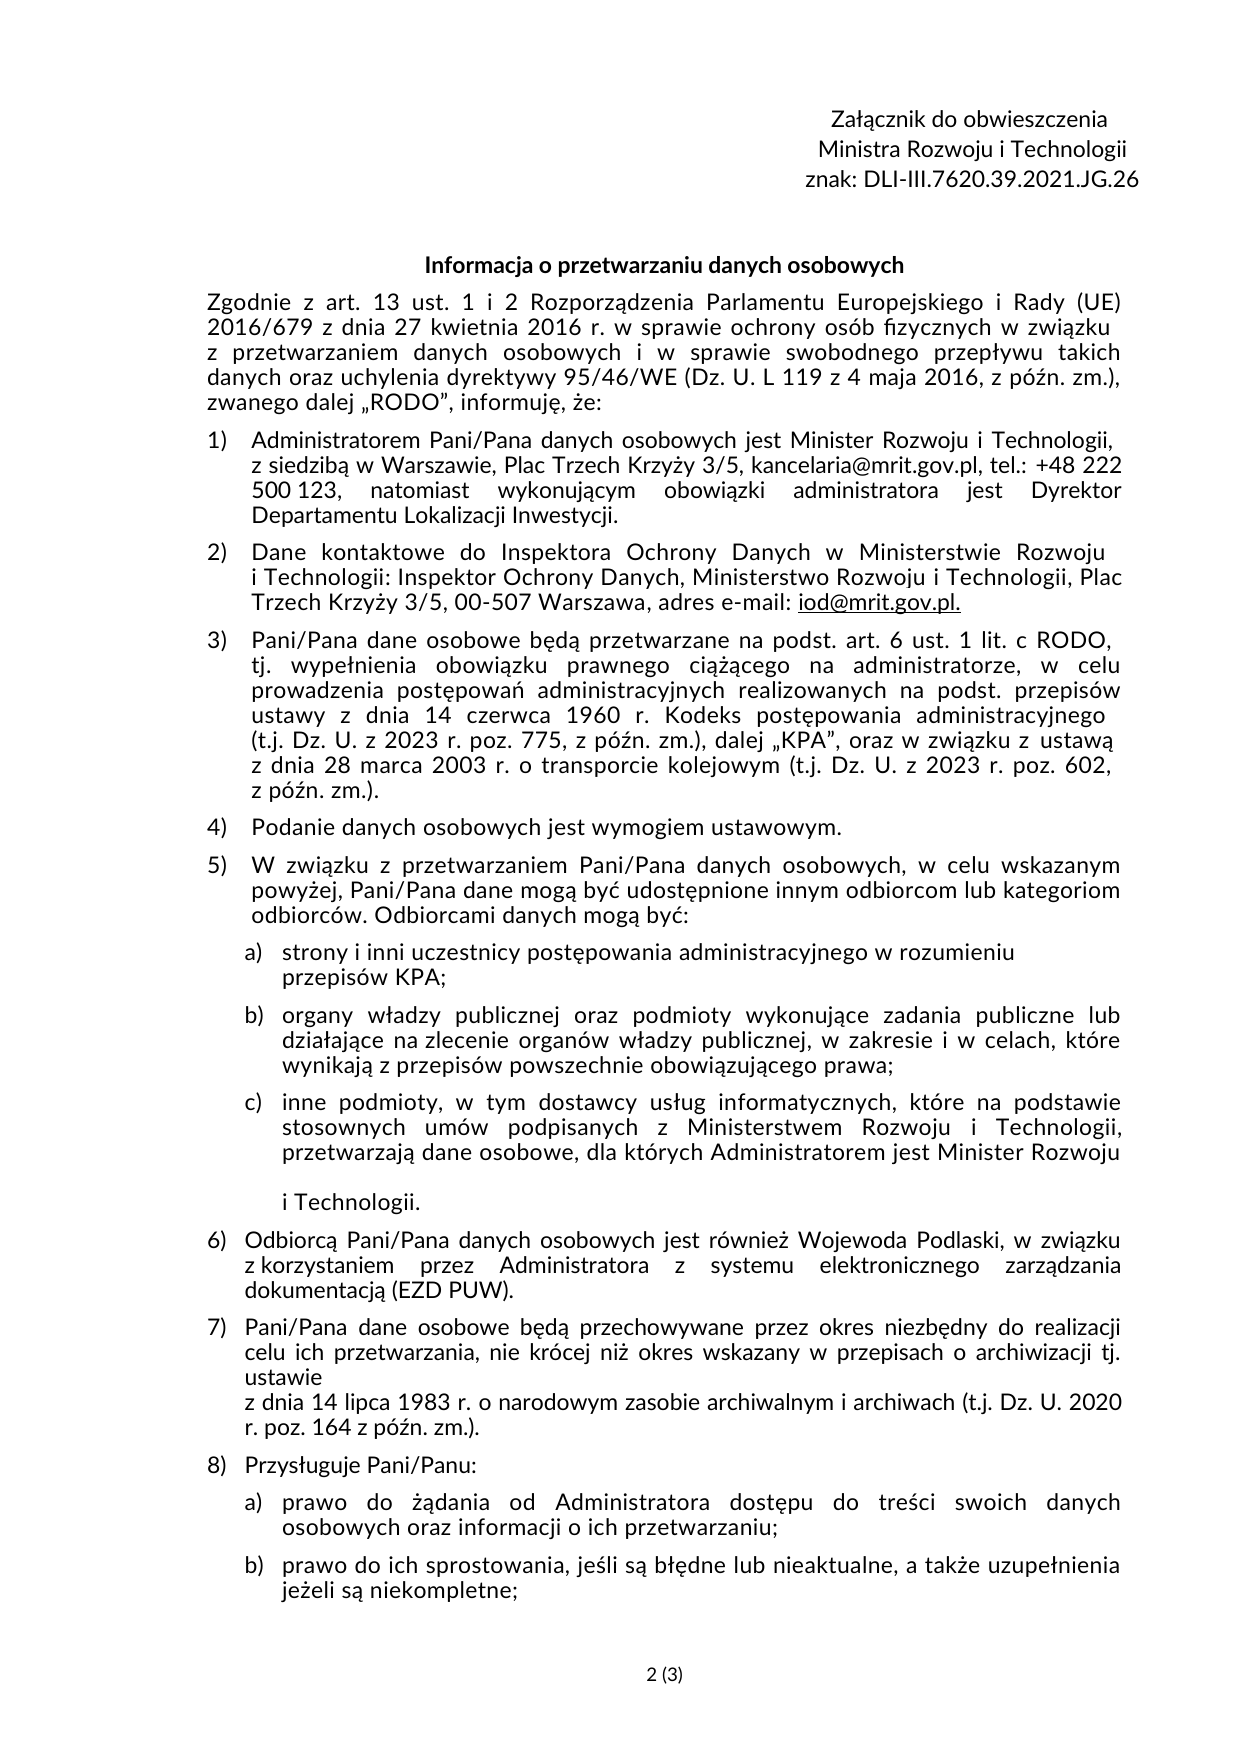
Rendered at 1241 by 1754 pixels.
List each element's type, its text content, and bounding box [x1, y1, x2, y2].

list strony i inni uczestnicy postępowania administracyjnego w rozumieniu przepisów KPA; [244, 941, 1122, 991]
list Pani/Pana dane osobowe będą przetwarzane na podst. art. 6 ust. 1 lit. c RODO, tj. wypełnienia obowiązku prawnego ciążącego na administratorze, w celu prowadzenia postępowań administracyjnych realizowanych na podst. przepisów ustawy z dnia 14 czerwca 1960 r. Kodeks postępowania administracyjnego (t.j. Dz. U. z 2023 r. poz. 775, z późn. zm.), dalej „KPA”, oraz w związku z ustawą z dnia 28 marca 2003 r. o transporcie kolejowym (t.j. Dz. U. z 2023 r. poz. 602, z późn. zm.). [207, 628, 1122, 803]
list Dane kontaktowe do Inspektora Ochrony Danych w Ministerstwie Rozwoju i Technologii: Inspektor Ochrony Danych, Ministerstwo Rozwoju i Technologii, Plac Trzech Krzyży 3/5, 00-507 Warszawa, adres e-mail: iod@mrit.gov.pl. [207, 541, 1122, 616]
list Przysługuje Pani/Panu: [207, 1453, 1122, 1478]
list prawo do żądania od Administratora dostępu do treści swoich danych osobowych oraz informacji o ich przetwarzaniu; [244, 1491, 1122, 1541]
list Pani/Pana dane osobowe będą przechowywane przez okres niezbędny do realizacji celu ich przetwarzania, nie krócej niż okres wskazany w przepisach o archiwizacji tj. ustawie z dnia 14 lipca 1983 r. o narodowym zasobie archiwalnym i archiwach (t.j. Dz. U. 2020 r. poz. 164 z późn. zm.). [207, 1316, 1122, 1441]
list Administratorem Pani/Pana danych osobowych jest Minister Rozwoju i Technologii, z siedzibą w Warszawie, Plac Trzech Krzyży 3/5, kancelaria@mrit.gov.pl, tel.: +48 222 500 123, natomiast wykonującym obowiązki administratora jest Dyrektor Departamentu Lokalizacji Inwestycji. [207, 428, 1122, 528]
list organy władzy publicznej oraz podmioty wykonujące zadania publiczne lub działające na zlecenie organów władzy publicznej, w zakresie i w celach, które wynikają z przepisów powszechnie obowiązującego prawa; [244, 1003, 1122, 1078]
list W związku z przetwarzaniem Pani/Pana danych osobowych, w celu wskazanym powyżej, Pani/Pana dane mogą być udostępnione innym odbiorcom lub kategoriom odbiorców. Odbiorcami danych mogą być: [207, 853, 1122, 928]
list prawo do ich sprostowania, jeśli są błędne lub nieaktualne, a także uzupełnienia jeżeli są niekompletne; [244, 1553, 1122, 1603]
list Odbiorcą Pani/Pana danych osobowych jest również Wojewoda Podlaski, w związku z korzystaniem przez Administratora z systemu elektronicznego zarządzania dokumentacją (EZD PUW). [207, 1228, 1122, 1303]
text Zgodnie z art. 13 ust. 1 i 2 Rozporządzenia Parlamentu Europejskiego i Rady (UE) 2016/679 z dnia 27 kwietnia 2016 r. w sprawie ochrony osób fizycznych w związku z przetwarzaniem danych osobowych i w sprawie swobodnego przepływu takich danych oraz uchylenia dyrektywy 95/46/WE (Dz. U. L 119 z 4 maja 2016, z późn. zm.), zwanego dalej „RODO”, informuję, że: [207, 291, 1122, 416]
list inne podmioty, w tym dostawcy usług informatycznych, które na podstawie stosownych umów podpisanych z Ministerstwem Rozwoju i Technologii, przetwarzają dane osobowe, dla których Administratorem jest Minister Rozwoju i Technologii. [244, 1091, 1122, 1216]
text Informacja o przetwarzaniu danych osobowych [207, 253, 1122, 278]
list Podanie danych osobowych jest wymogiem ustawowym. [207, 816, 1122, 841]
